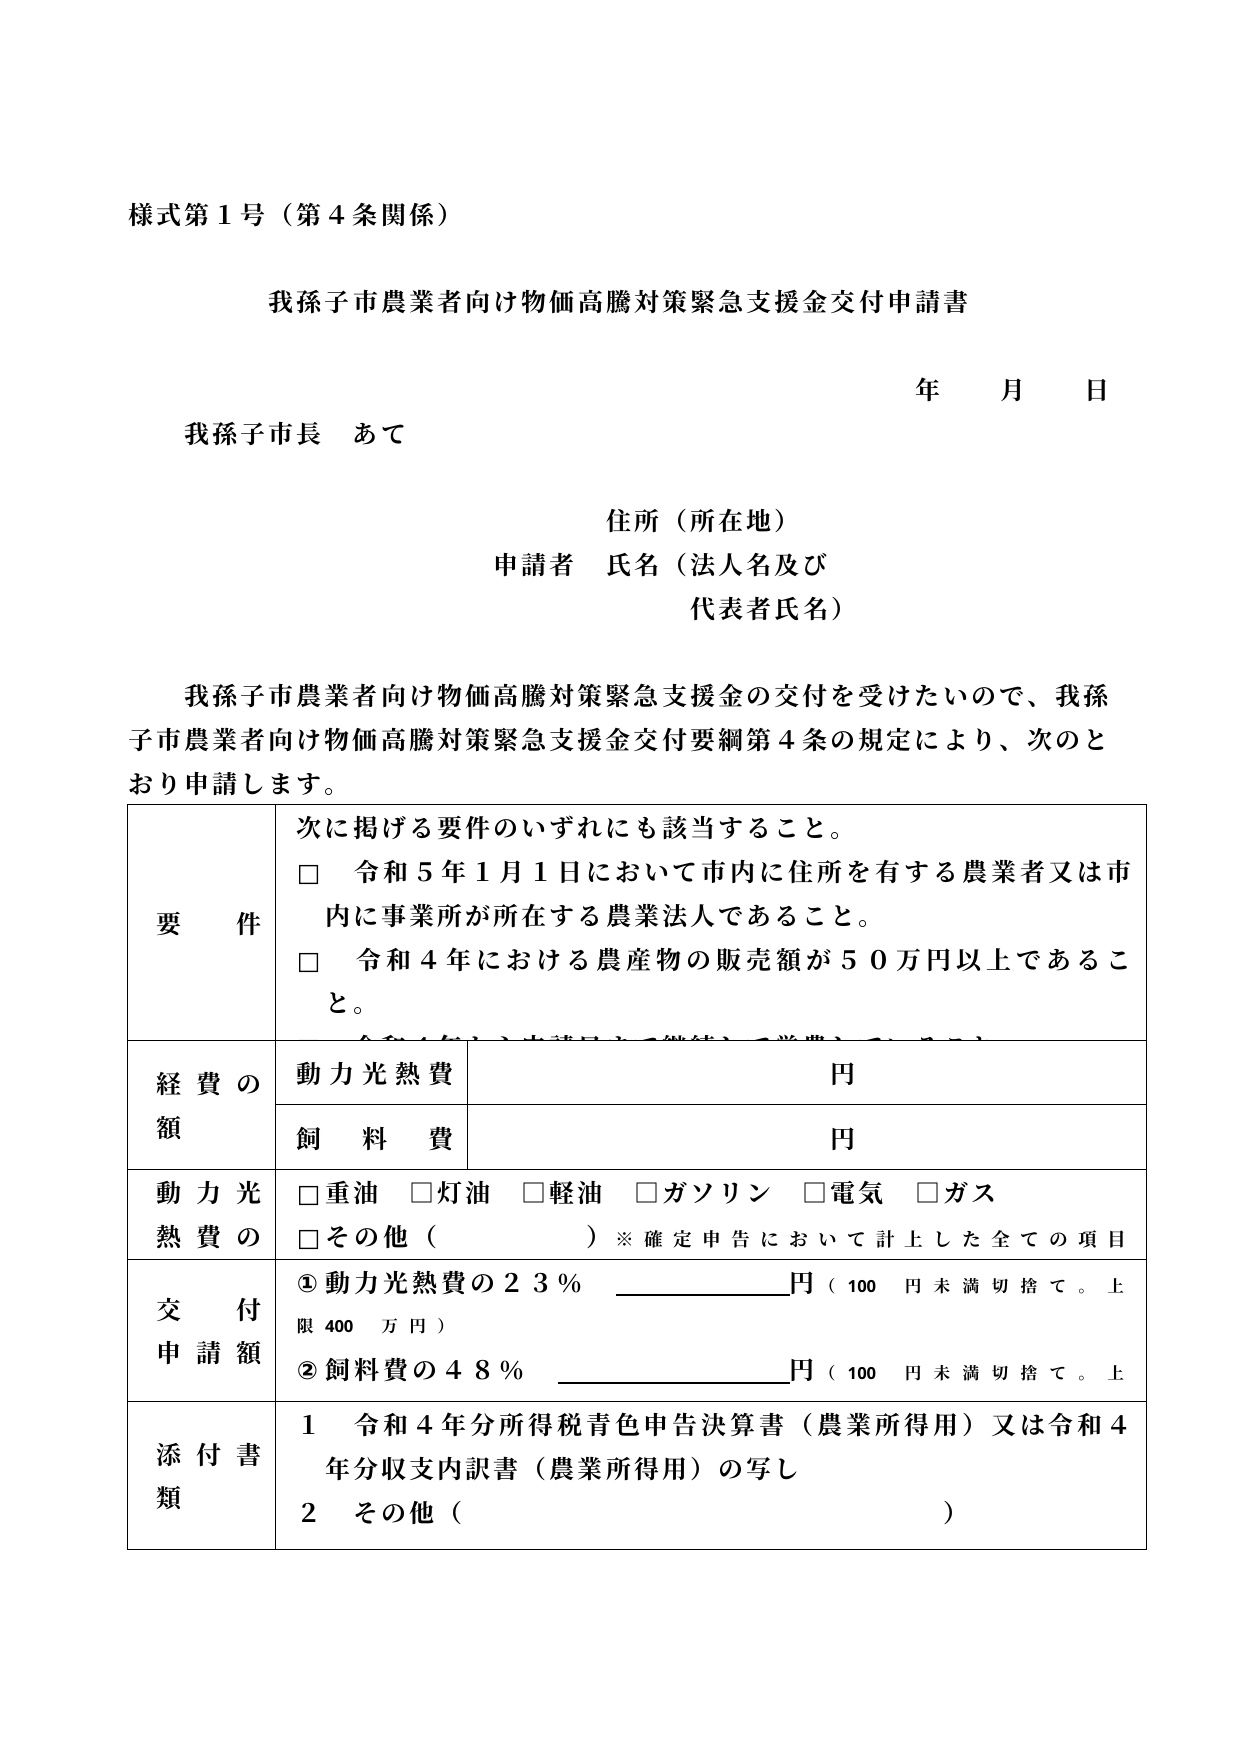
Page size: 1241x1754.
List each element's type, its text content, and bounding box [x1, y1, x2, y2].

text 我孫子市長 あて [128, 410, 1112, 454]
table_cell ①動力光熱費の２３％ 円（100円未満切捨て。上限400万円） ②飼料費の４８％ 円（100円未満切捨て。上限400万円） ①＋②＝ 円 [276, 1260, 1146, 1401]
text 年 月 日 [128, 367, 1112, 410]
table_cell 飼料費 [276, 1105, 467, 1169]
text 住所（所在地） [600, 498, 1112, 542]
text 申請者 氏名（法人名及び [487, 542, 1112, 585]
text 我孫子市農業者向け物価高騰対策緊急支援金交付申請書 [128, 279, 1112, 323]
table_cell 経費の額 [128, 1041, 275, 1169]
table_cell 動力光熱費の種別 [128, 1170, 275, 1258]
text 代表者氏名） [685, 585, 1112, 629]
table_header 次に掲げる要件のいずれにも該当すること。 □ 令和５年１月１日において市内に住所を有する農業者又は市内に事業所が所在する農業法人であること。 □ 令和４年における農産物の販売額が５０万円以上であること。 □ 令和４年から申請日まで継続して営農していること。 [276, 805, 1146, 1039]
table_cell 円 [468, 1041, 1146, 1104]
table_cell 交付 申請額 [128, 1260, 275, 1401]
table_cell 添付書類 [128, 1402, 275, 1548]
table_cell □重油 □灯油 □軽油 □ガソリン □電気 □ガス □その他（ ）※確定申告において計上した全ての項目を選択すること。 [276, 1170, 1146, 1258]
table_header 要件 [128, 805, 275, 1039]
text 様式第１号（第４条関係） [128, 192, 1112, 235]
table_cell 動力光熱費 [276, 1041, 467, 1104]
table_cell １ 令和４年分所得税青色申告決算書（農業所得用）又は令和４年分収支内訳書（農業所得用）の写し ２ その他（ ） [276, 1402, 1146, 1548]
text 我孫子市農業者向け物価高騰対策緊急支援金の交付を受けたいので、我孫子市農業者向け物価高騰対策緊急支援金交付要綱第４条の規定により、次のとおり申請します。 [128, 673, 1112, 804]
table_cell 円 [468, 1105, 1146, 1169]
